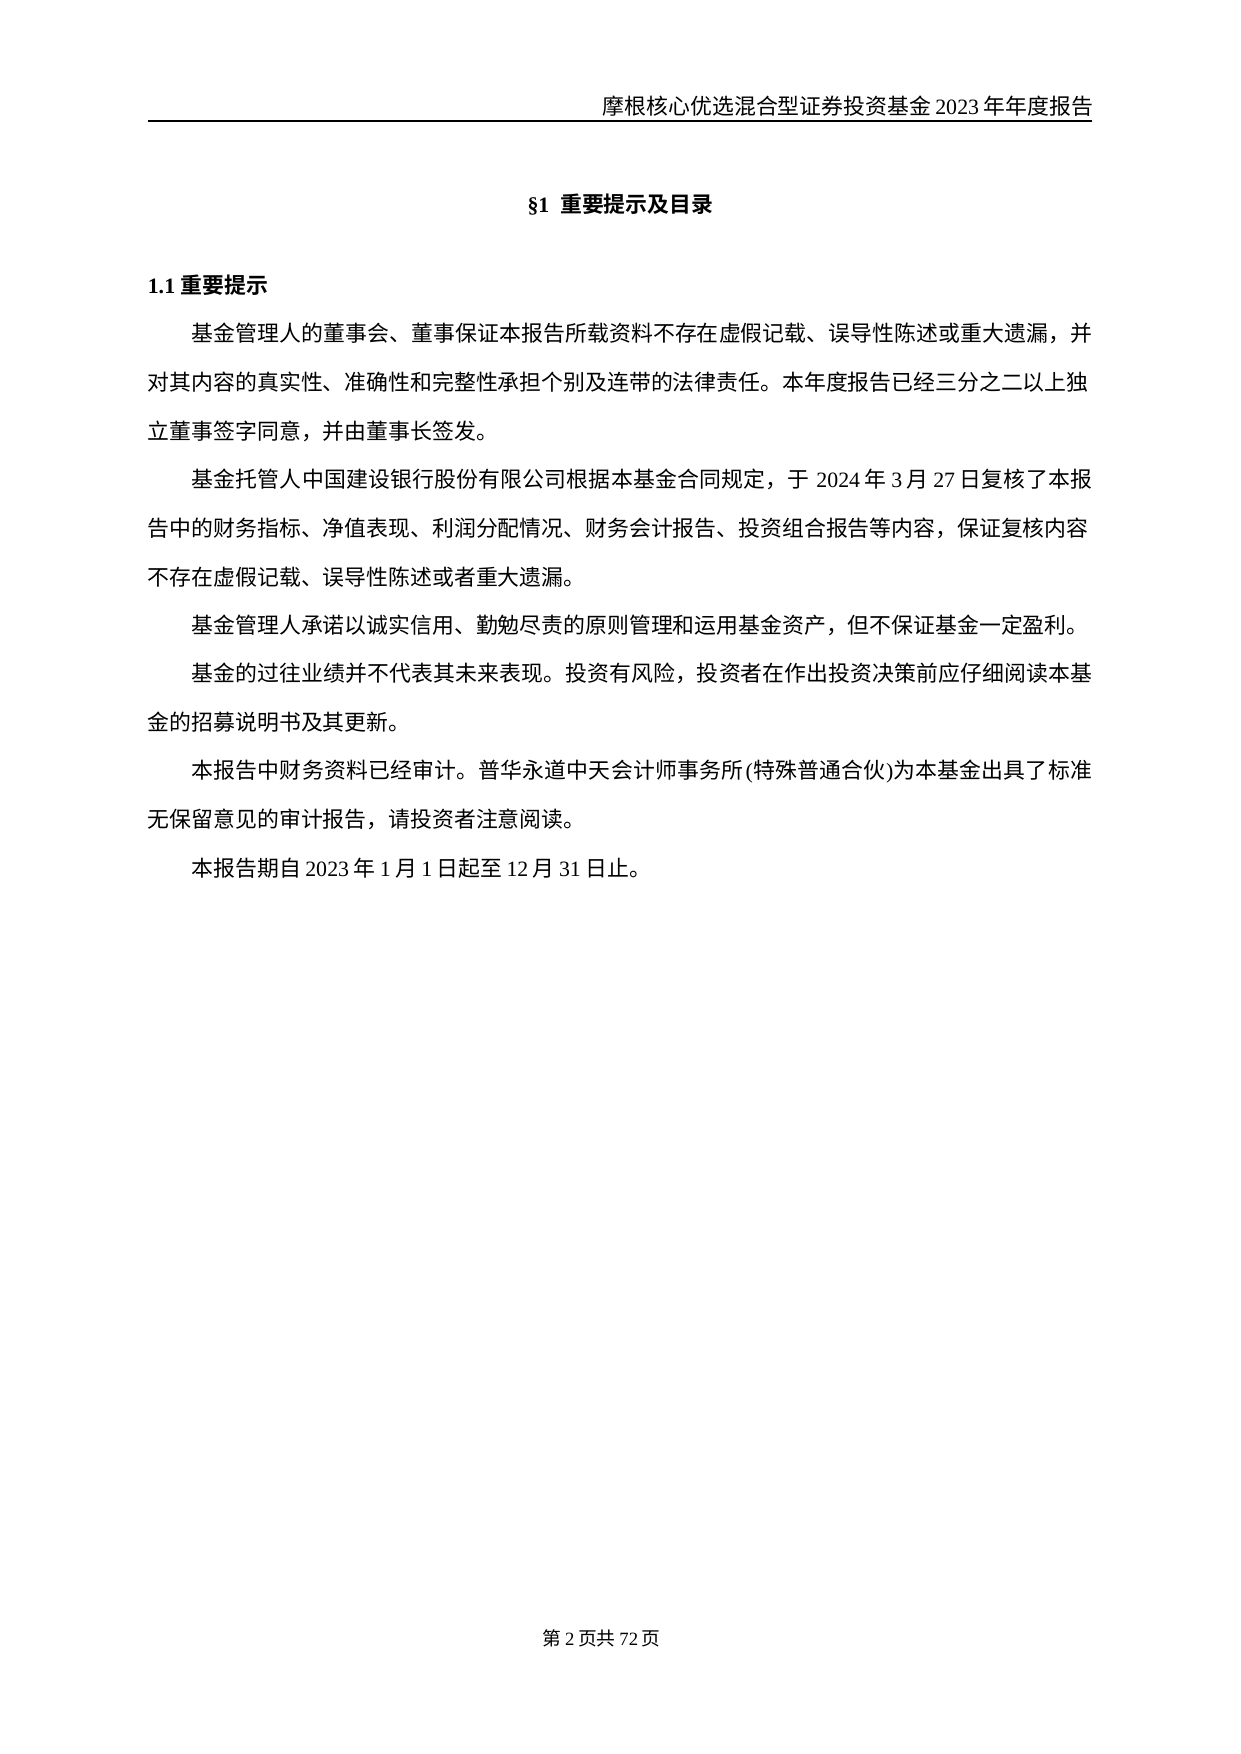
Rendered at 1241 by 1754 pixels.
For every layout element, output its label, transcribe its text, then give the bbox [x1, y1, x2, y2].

text 本报告期自2023年1月1日起至12月31日止。 [148, 850, 1092, 883]
text 基金的过往业绩并不代表其未来表现。投资有风险，投资者在作出投资决策前应仔细阅读本基金的招募说明书及其更新。 [148, 656, 1092, 737]
subtitle 1.1 重要提示 [148, 268, 1092, 300]
text 基金管理人的董事会、董事保证本报告所载资料不存在虚假记载、误导性陈述或重大遗漏，并对其内容的真实性、准确性和完整性承担个别及连带的法律责任。本年度报告已经三分之二以上独立董事签字同意，并由董事长签发。 [148, 316, 1092, 446]
text 本报告中财务资料已经审计。普华永道中天会计师事务所(特殊普通合伙)为本基金出具了标准无保留意见的审计报告，请投资者注意阅读。 [148, 753, 1092, 834]
subtitle §1 重要提示及目录 [148, 187, 1092, 219]
text 基金托管人中国建设银行股份有限公司根据本基金合同规定，于2024年3月27日复核了本报告中的财务指标、净值表现、利润分配情况、财务会计报告、投资组合报告等内容，保证复核内容不存在虚假记载、误导性陈述或者重大遗漏。 [148, 462, 1092, 592]
text 基金管理人承诺以诚实信用、勤勉尽责的原则管理和运用基金资产，但不保证基金一定盈利。 [148, 608, 1092, 640]
